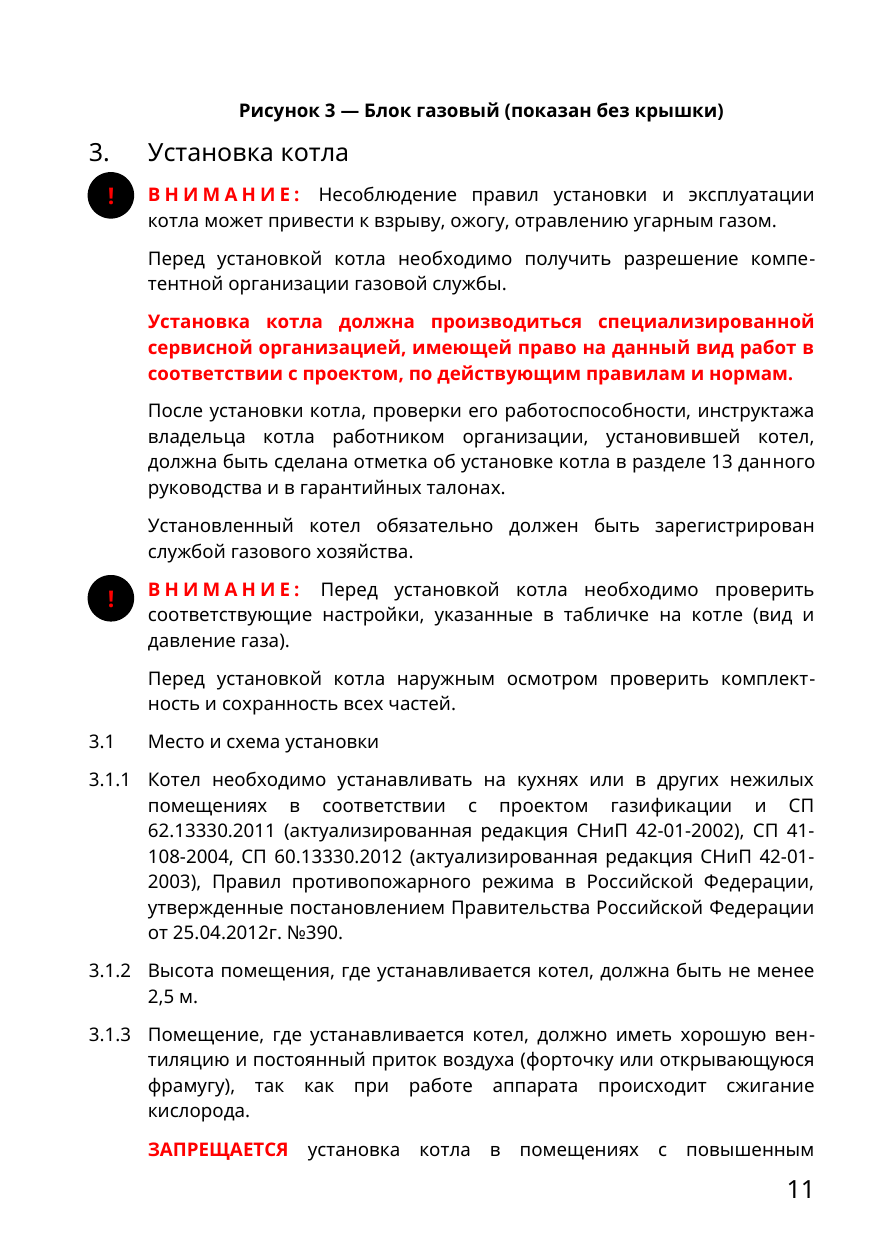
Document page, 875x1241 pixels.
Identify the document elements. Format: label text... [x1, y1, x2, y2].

text Установленный котел обязательно должен быть зарегистрирован службой газового хозяйства. [148, 512, 815, 563]
text После установки котла, проверки его работоспособности, инструктажа владельца котла работником организации, установившей котел, должна быть сделана отметка об установке котла в разделе 13 данного руководства и в гарантийных талонах. [148, 398, 815, 500]
text Перед установкой котла необходимо получить разрешение компетентной организации газовой службы. [148, 245, 815, 296]
text ВНИМАНИЕ: Несоблюдение правил установки и эксплуатации котла может привести к взрыву, ожогу, отравлению угарным газом. [148, 182, 815, 233]
list Высота помещения, где устанавливается котел, должна быть не менее 2,5 м. [89, 958, 815, 1009]
text 3. Установка котла [89, 135, 815, 169]
text ВНИМАНИЕ: Перед установкой котла необходимо проверить соответствующие настройки, указанные в табличке на котле (вид и давление газа). [148, 576, 815, 652]
text Перед установкой котла наружным осмотром проверить комплектность и сохранность всех частей. [148, 665, 815, 716]
list Помещение, где устанавливается котел, должно иметь хорошую вентиляцию и постоянный приток воздуха (форточку или открывающуюся фрамугу), так как при работе аппарата происходит сжигание кислорода. [89, 1021, 815, 1123]
list Место и схема установки [89, 728, 815, 754]
text Рисунок 3 — Блок газовый (показан без крышки) [148, 97, 815, 123]
text Установка котла должна производиться специализированной сервисной организацией, имеющей право на данный вид работ в соответствии с проектом, по действующим правилам и нормам. [148, 309, 815, 385]
list Котел необходимо устанавливать на кухнях или в других нежилых помещениях в соответствии с проектом газификации и СП 62.13330.2011 (актуализированная редакция СНиП 42-01-2002), СП 41-108-2004, СП 60.13330.2012 (актуализированная редакция СНиП 42-01-2003), Правил противопожарного режима в Российской Федерации, утвержденные постановлением Правительства Российской Федерации от 25.04.2012г. №390. [89, 767, 815, 945]
text ЗАПРЕЩАЕТСЯ установка котла в помещениях с повышенным содержанием пыли, влаги. Необходимо, чтобы воздух, поступающий в помещение, не содержал пыли. [148, 1136, 815, 1161]
